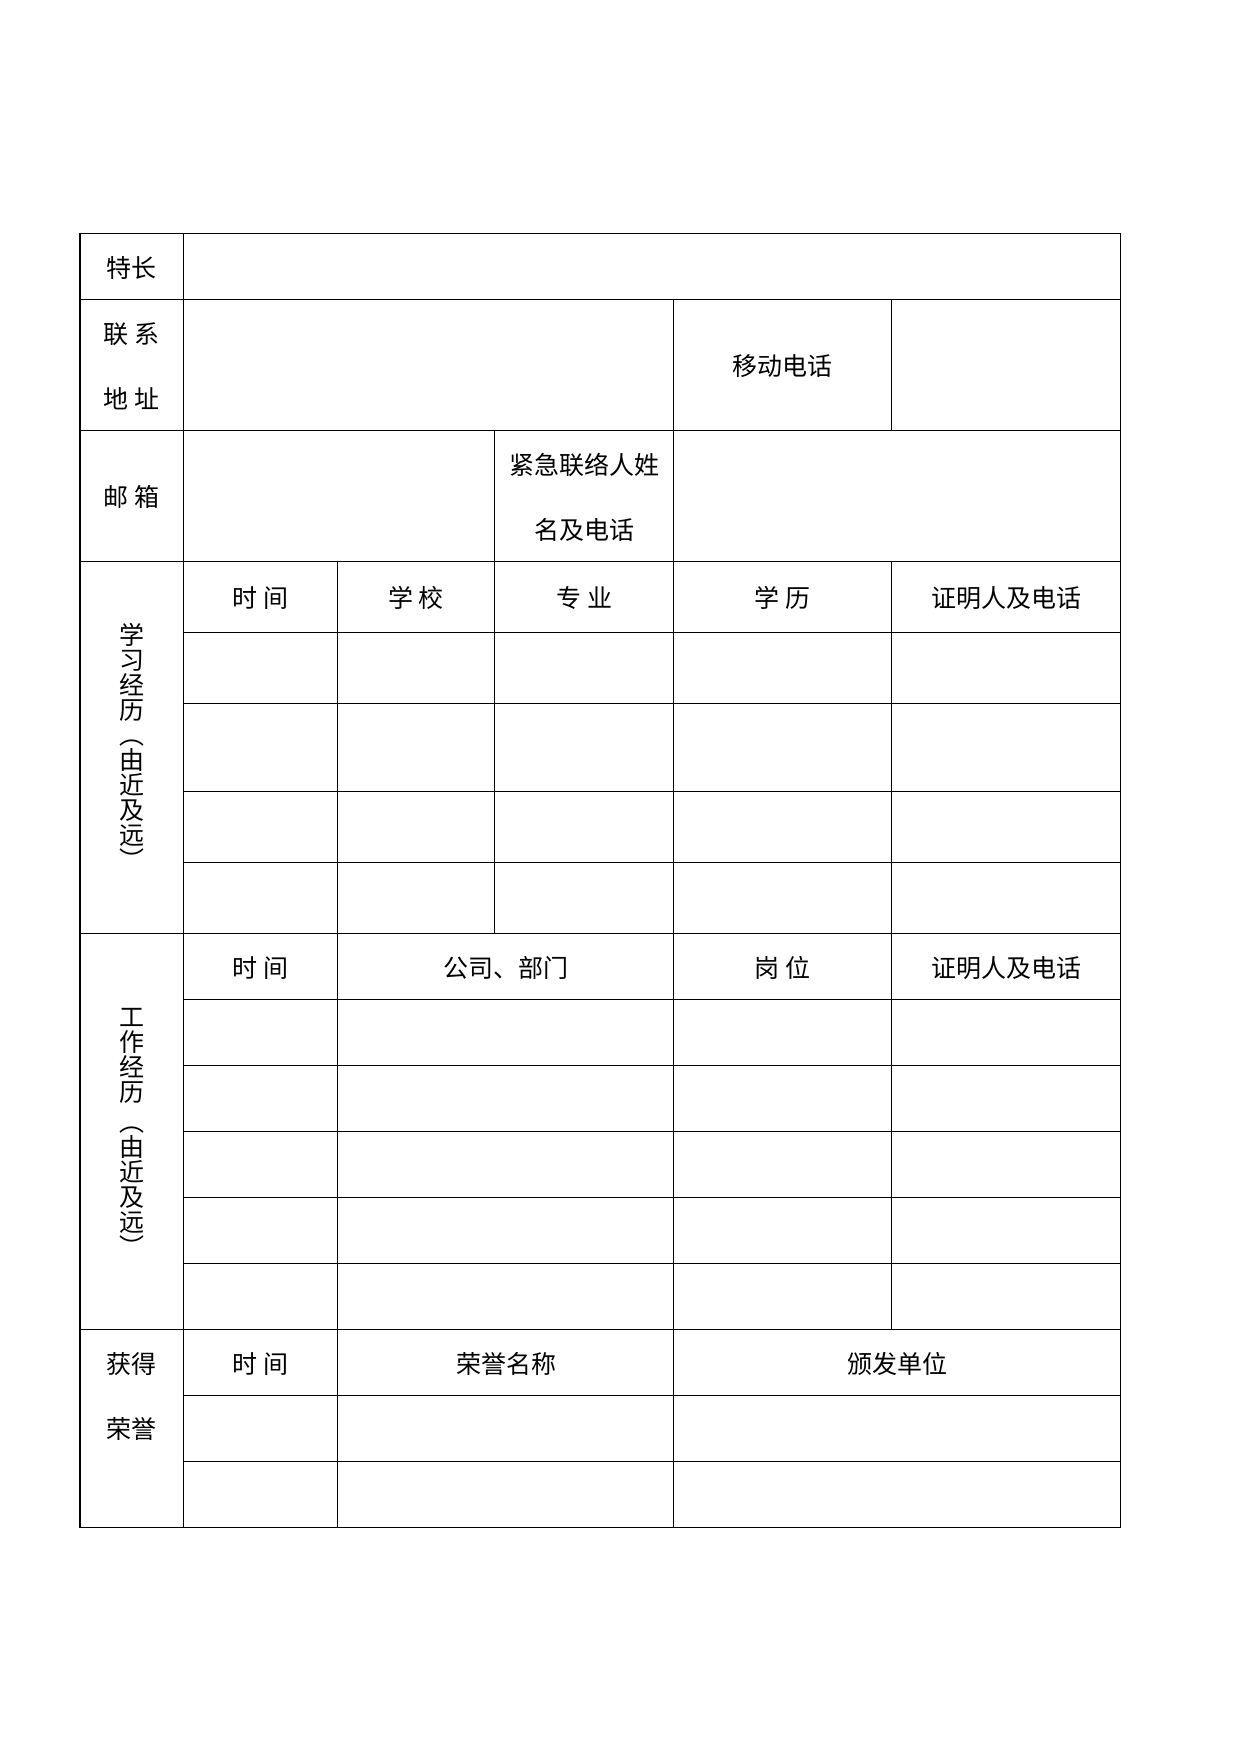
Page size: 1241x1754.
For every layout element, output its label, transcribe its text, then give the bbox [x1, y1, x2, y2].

table_cell [892, 633, 1120, 703]
table_cell [338, 1132, 673, 1197]
table_cell [674, 1066, 891, 1131]
table_cell [184, 1000, 337, 1065]
table_cell [674, 1000, 891, 1065]
table_cell 时 间 [184, 934, 337, 999]
table_cell 公司、部门 [338, 934, 673, 999]
table_cell [338, 633, 494, 703]
table_cell [892, 1198, 1120, 1263]
table_cell [892, 300, 1120, 430]
table_cell [338, 863, 494, 933]
table_cell [338, 1066, 673, 1131]
table_cell [184, 1066, 337, 1131]
table_cell [184, 704, 337, 791]
table_cell 兴趣 爱好/特长 [81, 234, 183, 299]
table_cell 岗 位 [674, 934, 891, 999]
table_cell [674, 431, 1120, 561]
table_cell [892, 1264, 1120, 1329]
table_cell [338, 1462, 673, 1527]
table_cell 获得荣誉 [81, 1330, 183, 1527]
table_cell [338, 1396, 673, 1461]
table_cell [184, 300, 673, 430]
table_cell [674, 704, 891, 791]
table_cell [674, 863, 891, 933]
table_cell [674, 1264, 891, 1329]
table_cell [338, 1000, 673, 1065]
table_cell [892, 792, 1120, 862]
table_cell [184, 234, 1120, 299]
table_cell [892, 704, 1120, 791]
table_cell [674, 1396, 1120, 1461]
table_cell [495, 704, 673, 791]
table_cell [674, 792, 891, 862]
table_cell 工作经历 （由近及远） [81, 934, 183, 1329]
table_cell 时 间 [184, 562, 337, 632]
table_cell [892, 863, 1120, 933]
table_cell [184, 1198, 337, 1263]
table_cell 颁发单位 [674, 1330, 1120, 1395]
table_cell [184, 863, 337, 933]
table_cell [184, 431, 494, 561]
table_cell 专 业 [495, 562, 673, 632]
table_cell [184, 1462, 337, 1527]
table_cell [674, 1462, 1120, 1527]
table_cell [338, 1198, 673, 1263]
table_cell [184, 1132, 337, 1197]
table_cell [674, 1198, 891, 1263]
table_cell [495, 863, 673, 933]
table_cell 联 系 地 址 [81, 300, 183, 430]
table_cell [184, 792, 337, 862]
table_cell [674, 1132, 891, 1197]
table_cell 时 间 [184, 1330, 337, 1395]
table_cell [338, 704, 494, 791]
table_cell [338, 792, 494, 862]
table_cell [184, 1396, 337, 1461]
table_cell 学 校 [338, 562, 494, 632]
table_cell 邮 箱 [81, 431, 183, 561]
table_cell [892, 1132, 1120, 1197]
table_cell 学习经历（由近及远） [81, 562, 183, 933]
table_cell [495, 792, 673, 862]
table_cell 荣誉名称 [338, 1330, 673, 1395]
table_cell 移动电话 [674, 300, 891, 430]
table_cell [892, 1000, 1120, 1065]
table_cell 紧急联络人姓名及电话 [495, 431, 673, 561]
table_cell 证明人及电话 [892, 934, 1120, 999]
table_cell [892, 1066, 1120, 1131]
table_cell [495, 633, 673, 703]
table_cell [338, 1264, 673, 1329]
table_cell [184, 1264, 337, 1329]
table_cell 学 历 [674, 562, 891, 632]
table_cell 证明人及电话 [892, 562, 1120, 632]
table_cell [184, 633, 337, 703]
table_cell [674, 633, 891, 703]
